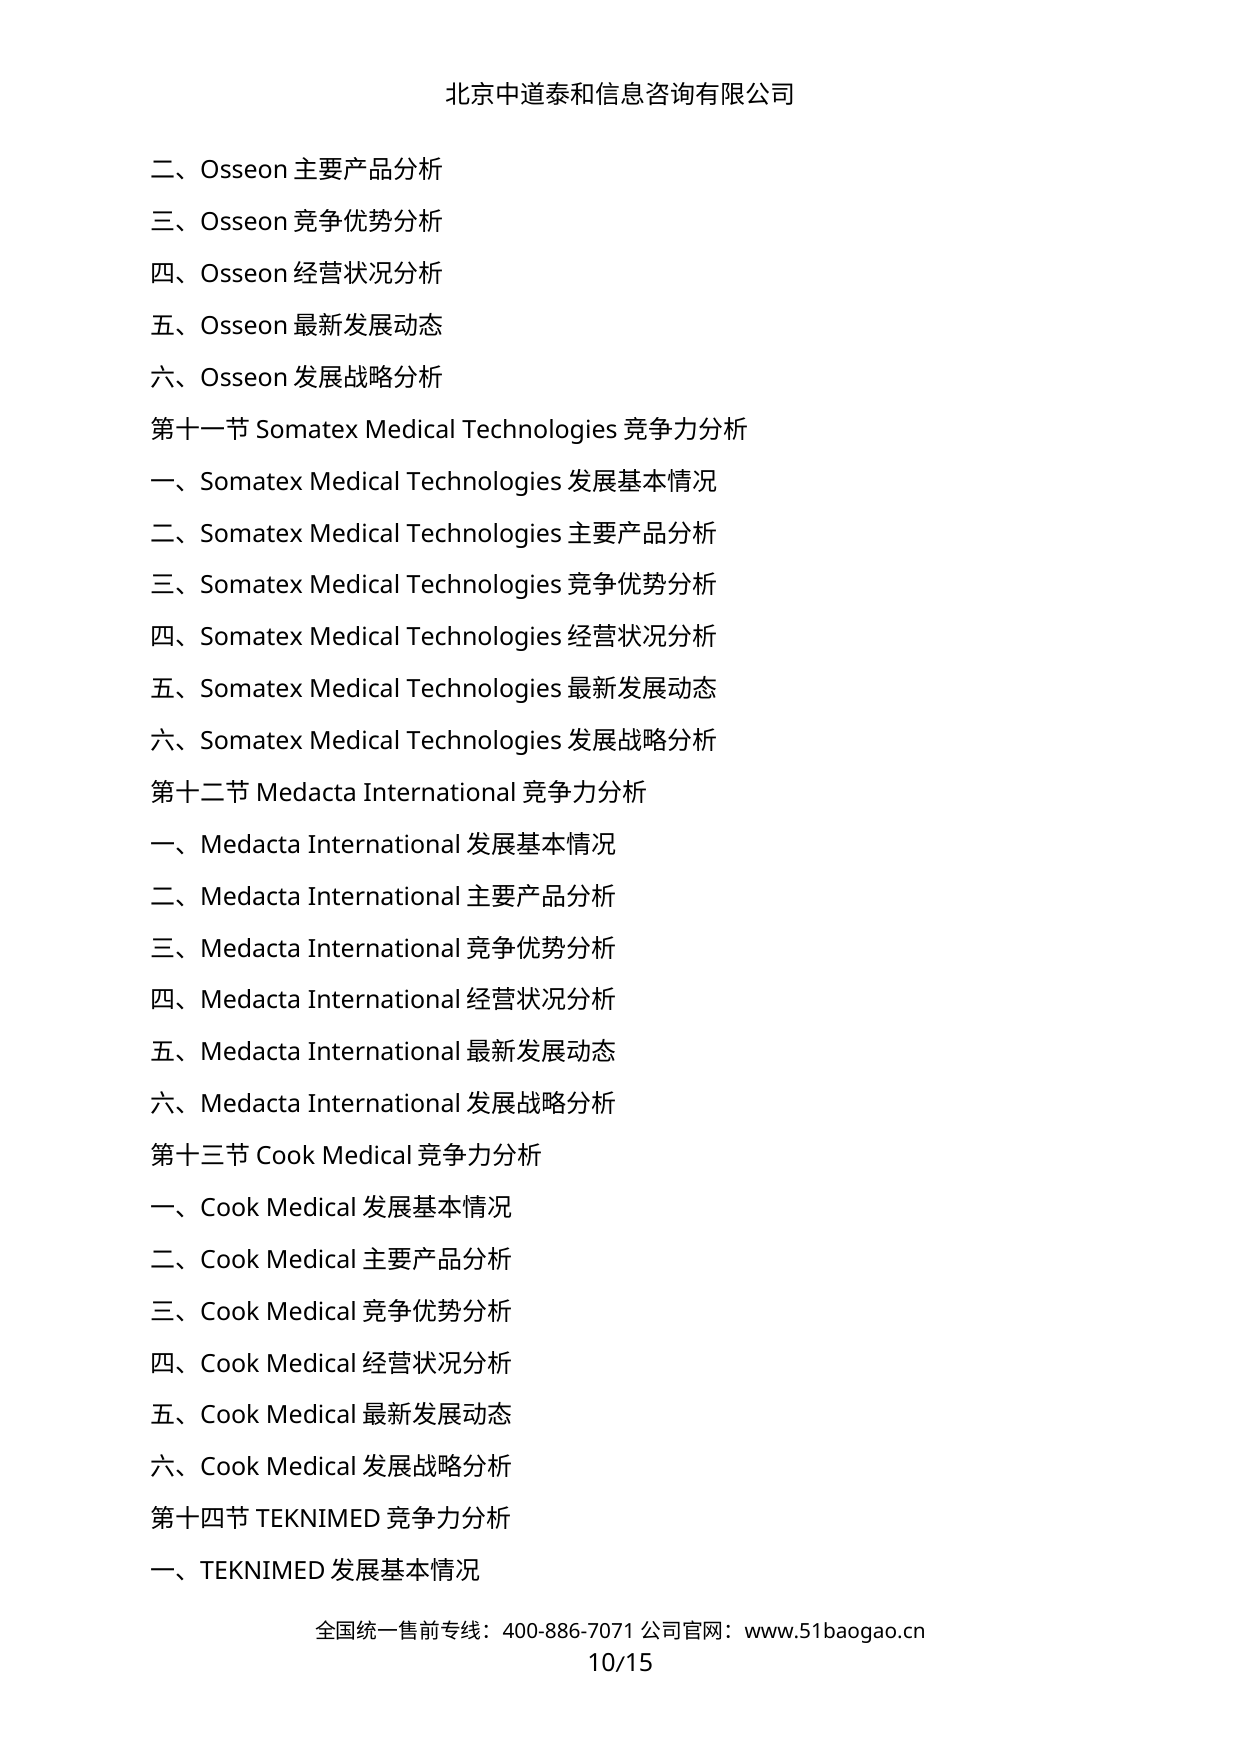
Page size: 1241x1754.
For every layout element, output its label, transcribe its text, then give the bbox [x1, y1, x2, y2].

text 五、Medacta International最新发展动态 [150, 1032, 1090, 1068]
text 第十二节 Medacta International竞争力分析 [150, 772, 1090, 809]
text 五、Somatex Medical Technologies最新发展动态 [150, 669, 1090, 705]
text 六、Cook Medical发展战略分析 [150, 1447, 1090, 1483]
text 五、Cook Medical最新发展动态 [150, 1395, 1090, 1431]
text 二、Osseon主要产品分析 [150, 150, 1090, 186]
text 六、Medacta International发展战略分析 [150, 1084, 1090, 1120]
text 一、Medacta International发展基本情况 [150, 824, 1090, 861]
text 一、Cook Medical发展基本情况 [150, 1187, 1090, 1224]
text 二、Medacta International主要产品分析 [150, 876, 1090, 912]
text 五、Osseon最新发展动态 [150, 306, 1090, 342]
text 四、Medacta International经营状况分析 [150, 980, 1090, 1016]
text 四、Osseon经营状况分析 [150, 254, 1090, 290]
text 第十一节 Somatex Medical Technologies竞争力分析 [150, 409, 1090, 446]
text 三、Medacta International竞争优势分析 [150, 928, 1090, 964]
text 四、Somatex Medical Technologies经营状况分析 [150, 617, 1090, 653]
text 二、Cook Medical主要产品分析 [150, 1239, 1090, 1276]
text 四、Cook Medical经营状况分析 [150, 1343, 1090, 1379]
text 第十三节 Cook Medical竞争力分析 [150, 1136, 1090, 1172]
text 一、TEKNIMED发展基本情况 [150, 1551, 1090, 1587]
text 六、Somatex Medical Technologies发展战略分析 [150, 721, 1090, 757]
text 六、Osseon发展战略分析 [150, 357, 1090, 394]
text 一、Somatex Medical Technologies发展基本情况 [150, 461, 1090, 497]
text 三、Cook Medical竞争优势分析 [150, 1291, 1090, 1327]
text 三、Osseon竞争优势分析 [150, 202, 1090, 238]
text 三、Somatex Medical Technologies竞争优势分析 [150, 565, 1090, 601]
text 二、Somatex Medical Technologies主要产品分析 [150, 513, 1090, 549]
text 第十四节 TEKNIMED竞争力分析 [150, 1499, 1090, 1535]
